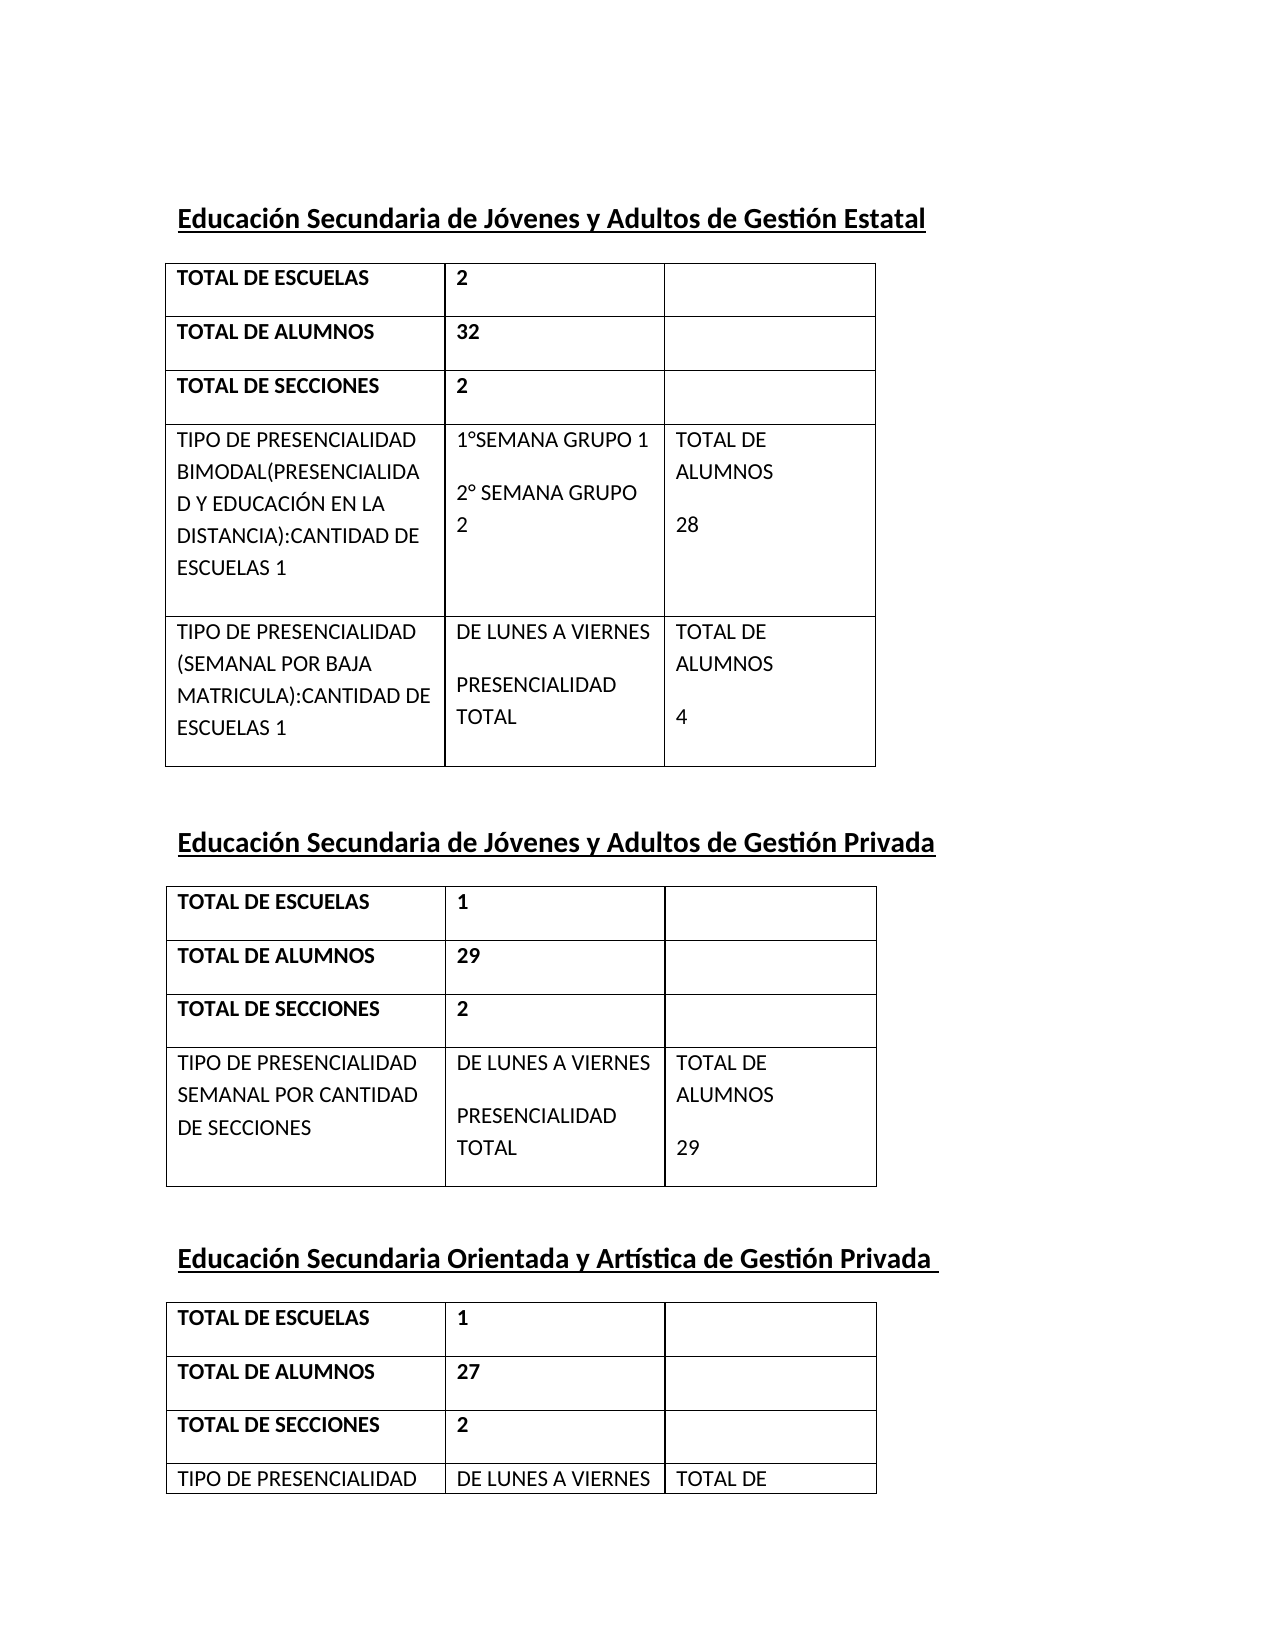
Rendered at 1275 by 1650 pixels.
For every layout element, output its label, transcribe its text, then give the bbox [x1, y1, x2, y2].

table_header TOTAL DE ESCUELAS [167, 1303, 445, 1356]
table_cell TOTAL DE SECCIONES [167, 995, 445, 1047]
table_header TOTAL DE ESCUELAS [166, 264, 444, 316]
table_cell 2 [446, 1411, 664, 1463]
table_cell TOTAL DE ALUMNOS [167, 941, 445, 993]
text Educación Secundaria Orientada y Artística de Gestión Privada [177, 1240, 1098, 1276]
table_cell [167, 1464, 445, 1492]
table_cell 2 [446, 371, 664, 424]
text Educación Secundaria de Jóvenes y Adultos de Gestión Estatal [177, 201, 1098, 236]
table_cell TOTAL DE ALUMNOS 28 [665, 425, 875, 616]
table_cell 29 [446, 941, 664, 993]
table_cell DE LUNES A VIERNES PRESENCIALIDAD TOTAL [446, 1048, 664, 1186]
table_cell TOTAL DE ALUMNOS 4 [665, 617, 875, 766]
table_header TOTAL DE ESCUELAS [167, 887, 445, 940]
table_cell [446, 1464, 664, 1492]
table_cell [666, 941, 876, 993]
table_cell [665, 317, 875, 370]
table_header 1 [446, 1303, 664, 1356]
table_cell 2 [446, 995, 664, 1047]
table_cell TOTAL DE SECCIONES [167, 1411, 445, 1463]
table_cell 27 [446, 1357, 664, 1409]
table_cell DE LUNES A VIERNES PRESENCIALIDAD TOTAL [446, 617, 664, 766]
table_header [666, 887, 876, 940]
table_cell TOTAL DE ALUMNOS [167, 1357, 445, 1409]
table_header [666, 1303, 876, 1356]
table_cell TIPO DE PRESENCIALIDAD SEMANAL POR CANTIDAD DE SECCIONES [167, 1048, 445, 1186]
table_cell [166, 425, 444, 616]
table_cell TOTAL DE ALUMNOS 4 [666, 1464, 876, 1492]
table_cell 32 [446, 317, 664, 370]
table_cell TOTAL DE SECCIONES [166, 371, 444, 424]
table_header [665, 264, 875, 316]
table_header 2 [446, 264, 664, 316]
text Educación Secundaria de Jóvenes y Adultos de Gestión Privada [177, 824, 1098, 860]
table_cell TIPO DE PRESENCIALIDAD (SEMANAL POR BAJA MATRICULA):CANTIDAD DE ESCUELAS 1 [166, 617, 444, 766]
table_cell [666, 995, 876, 1047]
table_cell [666, 1357, 876, 1409]
table_cell TOTAL DE ALUMNOS [166, 317, 444, 370]
table_cell TOTAL DE ALUMNOS 29 [666, 1048, 876, 1186]
table_header 1 [446, 887, 664, 940]
table_cell [665, 371, 875, 424]
table_cell [666, 1411, 876, 1463]
table_cell 1°SEMANA GRUPO 1 2° SEMANA GRUPO 2 [446, 425, 664, 616]
